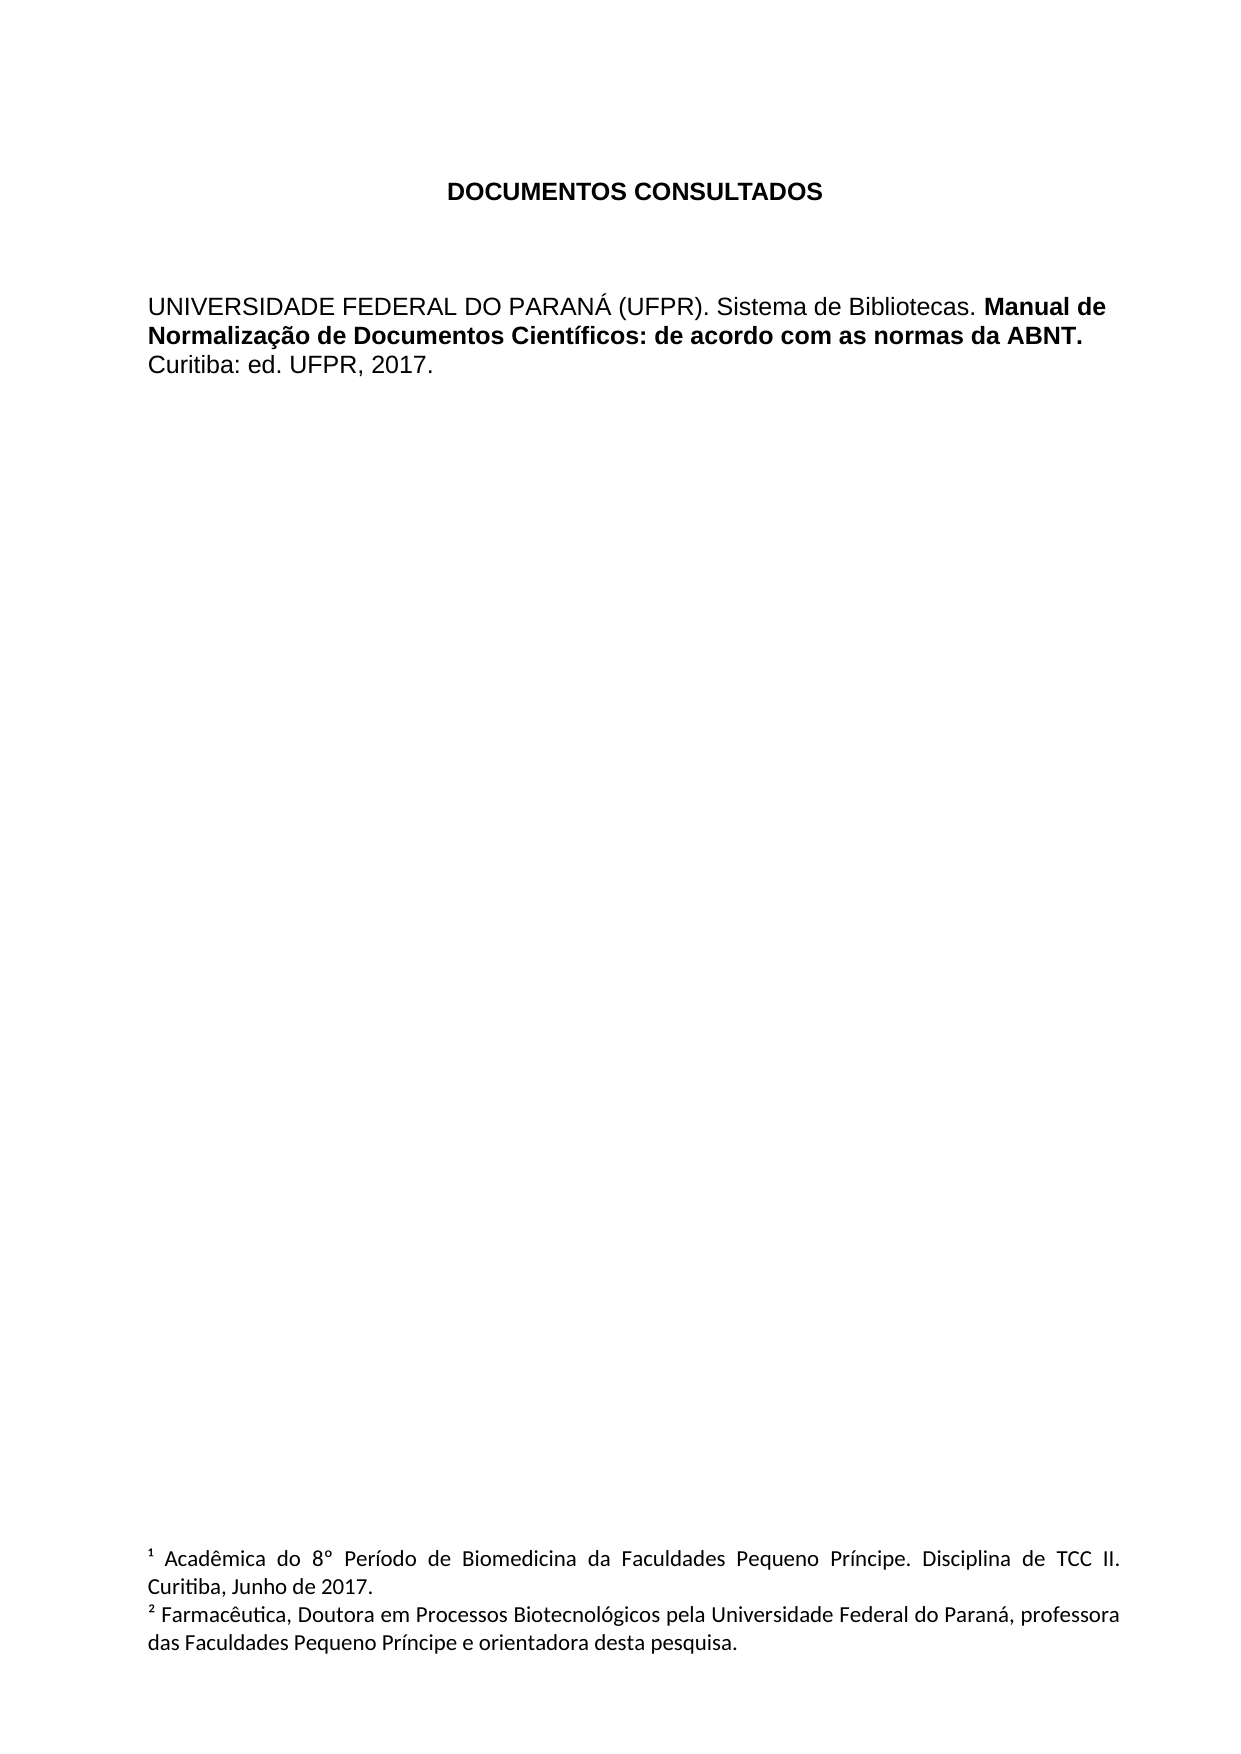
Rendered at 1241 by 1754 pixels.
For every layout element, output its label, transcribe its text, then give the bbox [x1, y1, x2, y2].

text UNIVERSIDADE FEDERAL DO PARANÁ (UFPR). Sistema de Bibliotecas. Manual de Normalização de Documentos Científicos: de acordo com as normas da ABNT. Curitiba: ed. UFPR, 2017. [148, 292, 1122, 378]
text DOCUMENTOS CONSULTADOS [148, 177, 1122, 206]
